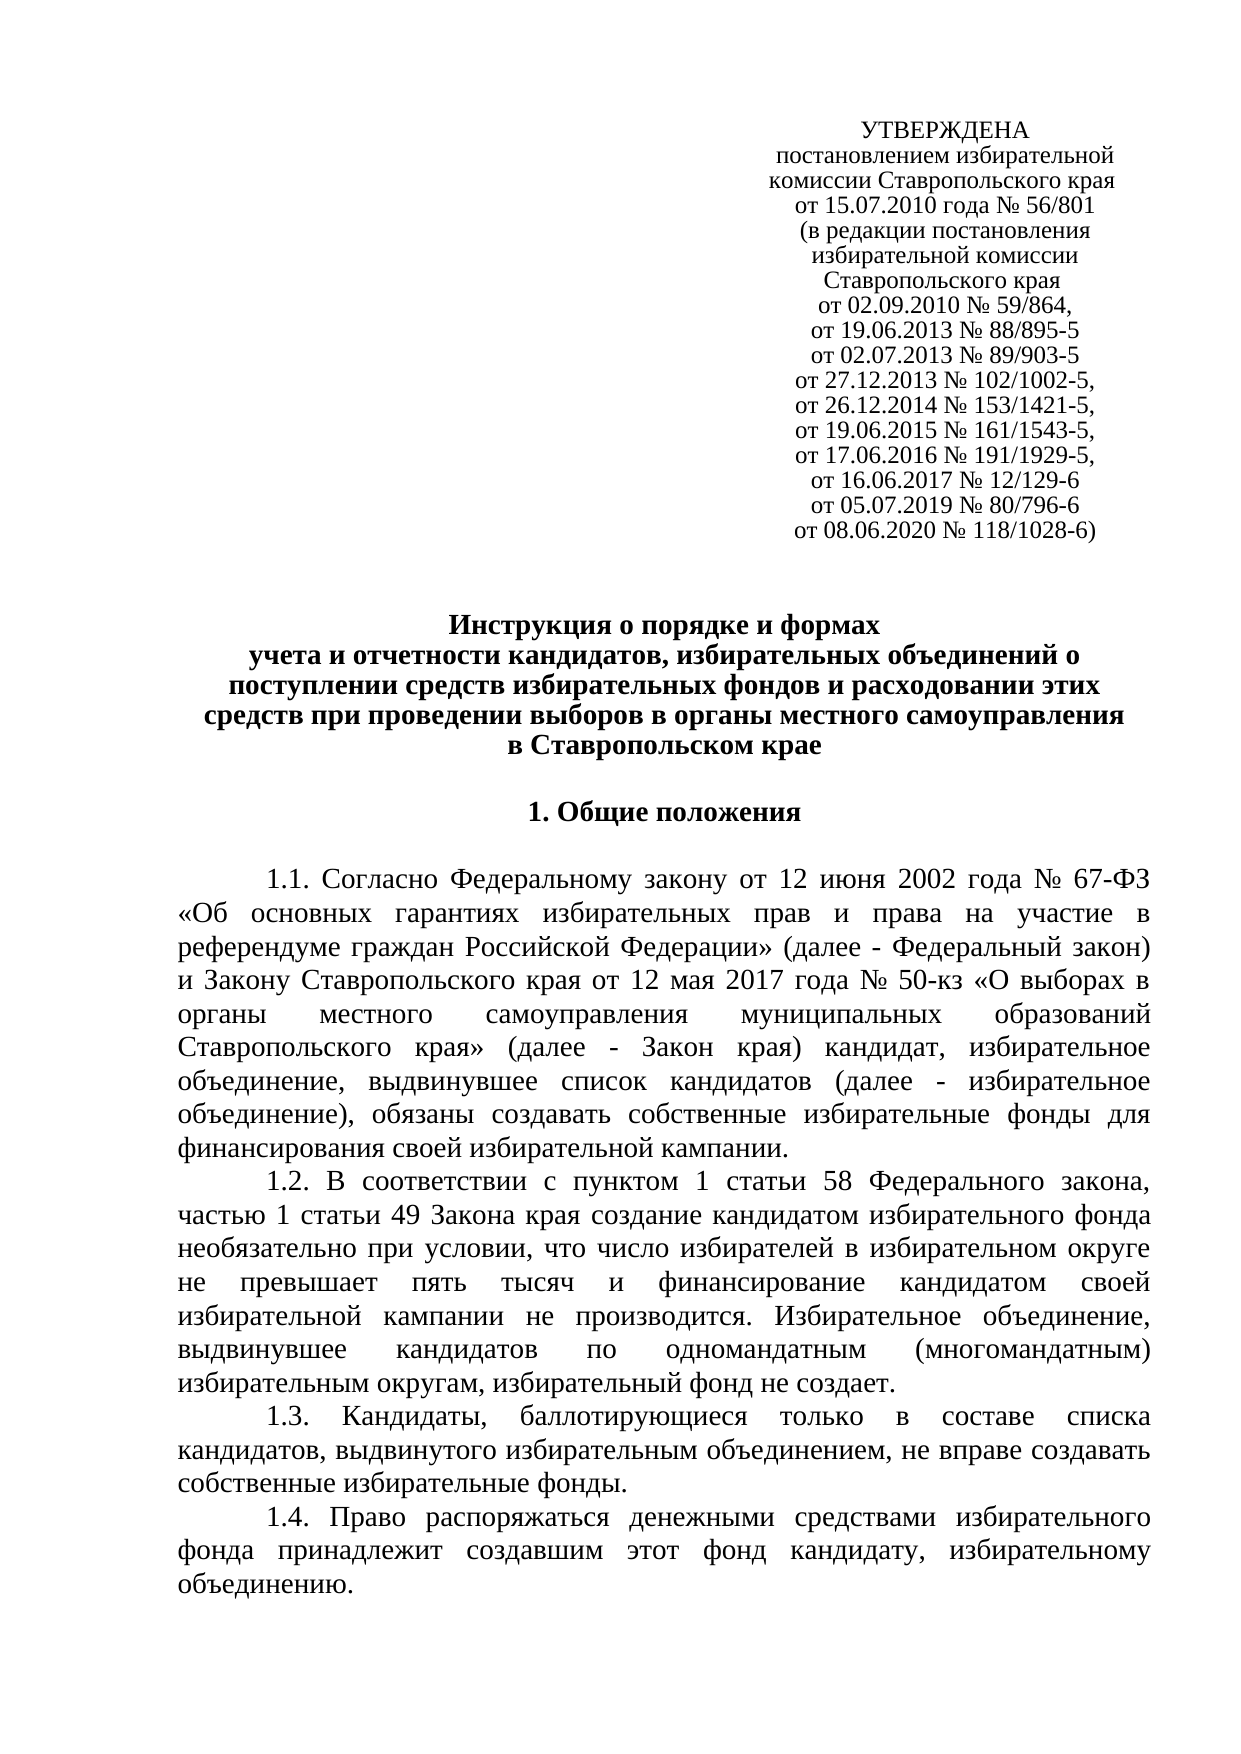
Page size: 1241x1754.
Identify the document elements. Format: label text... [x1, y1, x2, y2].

text от 05.07.2019 № 80/796-6 [738, 493, 1152, 518]
text от 17.06.2016 № 191/1929-5, [738, 443, 1152, 468]
text 1.1. Согласно Федеральному закону от 12 июня 2002 года № 67-ФЗ «Об основных гарантиях избирательных прав и права на участие в референдуме граждан Российской Федерации» (далее - Федеральный закон) и Закону Ставропольского края от 12 мая 2017 года № 50-кз «О выборах в органы местного самоуправления муниципальных образований Ставропольского края» (далее - Закон края) кандидат, избирательное объединение, выдвинувшее список кандидатов (далее - избирательное объединение), обязаны создавать собственные избирательные фонды для финансирования своей избирательной кампании. [177, 862, 1152, 1163]
text 1. Общие положения [177, 794, 1152, 828]
text от 19.06.2015 № 161/1543-5, [738, 418, 1152, 443]
text от 16.06.2017 № 12/129-6 [738, 468, 1152, 493]
text постановлением избирательной комиссии Ставропольского края от 15.07.2010 года № 56/801 [738, 143, 1152, 218]
text от 08.06.2020 № 118/1028-6) [738, 518, 1152, 543]
text учета и отчетности кандидатов, избирательных объединений о поступлении средств избирательных фондов и расходовании этих средств при проведении выборов в органы местного самоуправления в Ставропольском крае [177, 640, 1152, 761]
text от 26.12.2014 № 153/1421-5, [738, 393, 1152, 418]
text 1.3. Кандидаты, баллотирующиеся только в составе списка кандидатов, выдвинутого избирательным объединением, не вправе создавать собственные избирательные фонды. [177, 1398, 1152, 1499]
text от 19.06.2013 № 88/895-5 [738, 318, 1152, 343]
text УтвержденА [738, 118, 1152, 143]
text от 27.12.2013 № 102/1002-5, [738, 368, 1152, 393]
text от 02.07.2013 № 89/903-5 [738, 343, 1152, 368]
text 1.4. Право распоряжаться денежными средствами избирательного фонда принадлежит создавшим этот фонд кандидату, избирательному объединению. [177, 1499, 1152, 1599]
text Инструкция о порядке и формах [177, 610, 1152, 640]
text (в редакции постановления избирательной комиссии Ставропольского края от 02.09.2010 № 59/864, [738, 218, 1152, 318]
text 1.2. В соответствии с пунктом 1 статьи 58 Федерального закона, частью 1 статьи 49 Закона края создание кандидатом избирательного фонда необязательно при условии, что число избирателей в избирательном округе не превышает пять тысяч и финансирование кандидатом своей избирательной кампании не производится. Избирательное объединение, выдвинувшее кандидатов по одномандатным (многомандатным) избирательным округам, избирательный фонд не создает. [177, 1163, 1152, 1398]
